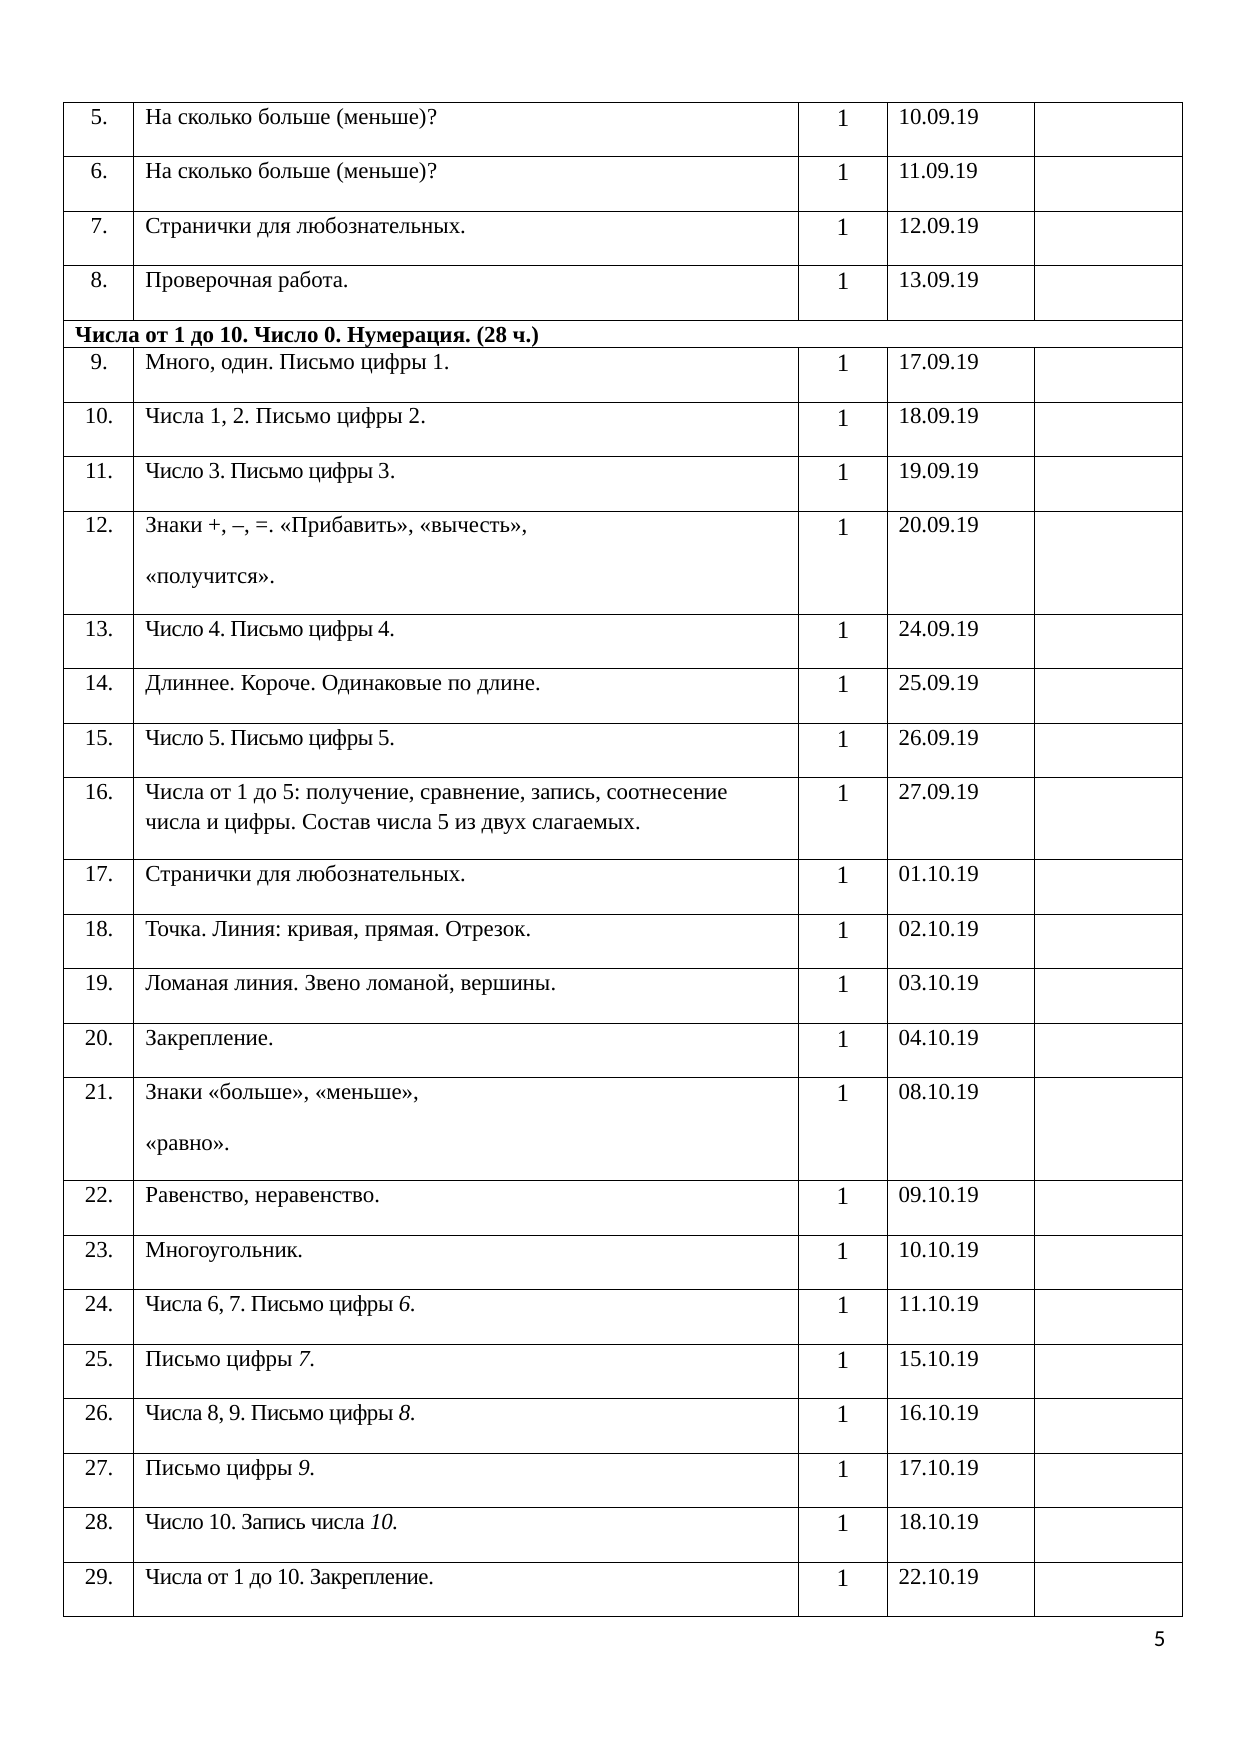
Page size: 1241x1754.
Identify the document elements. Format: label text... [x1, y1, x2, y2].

table_cell [1035, 969, 1182, 1023]
table_cell 1 [799, 1399, 887, 1453]
table_cell 1 [799, 1181, 887, 1235]
table_cell [1035, 512, 1182, 614]
table_cell Число 4. Письмо цифры 4. [134, 615, 798, 668]
table_cell [1035, 1236, 1182, 1289]
table_cell 10. [64, 403, 133, 456]
table_cell 1 [799, 915, 887, 968]
table_cell 1 [799, 1563, 887, 1616]
table_cell 1 [799, 266, 887, 320]
table_cell [1035, 266, 1182, 320]
table_cell 25.09.19 [888, 669, 1034, 723]
table_cell 24.09.19 [888, 615, 1034, 668]
table_cell 1 [799, 1078, 887, 1180]
table_cell 1 [799, 669, 887, 723]
table_cell Знаки +, –, =. «Прибавить», «вычесть», «получится». [134, 512, 798, 614]
table_cell [1035, 1454, 1182, 1507]
table_cell Письмо цифры 7. [134, 1345, 798, 1398]
table_cell 08.10.19 [888, 1078, 1034, 1180]
table_cell [1035, 103, 1182, 156]
table_cell 9. [64, 348, 133, 402]
table_cell 10.09.19 [888, 103, 1034, 156]
table_cell 11.10.19 [888, 1290, 1034, 1344]
table_cell 15. [64, 724, 133, 777]
table_cell 8. [64, 266, 133, 320]
table_cell Проверочная работа. [134, 266, 798, 320]
table_cell 11. [64, 457, 133, 511]
table_cell [1035, 915, 1182, 968]
table_cell 26.09.19 [888, 724, 1034, 777]
table_cell Закрепление. [134, 1024, 798, 1077]
table_cell 1 [799, 860, 887, 914]
table_cell 1 [799, 778, 887, 859]
table_cell 1 [799, 1290, 887, 1344]
table_cell 22. [64, 1181, 133, 1235]
table_cell 22.10.19 [888, 1563, 1034, 1616]
table_cell 1 [799, 157, 887, 211]
table_cell Странички для любознательных. [134, 860, 798, 914]
table_cell 03.10.19 [888, 969, 1034, 1023]
table_cell [1035, 1399, 1182, 1453]
table_cell Равенство, неравенство. [134, 1181, 798, 1235]
table_cell 10.10.19 [888, 1236, 1034, 1289]
table_cell Число 10. Запись числа 10. [134, 1508, 798, 1562]
table_cell Ломаная линия. Звено ломаной, вершины. [134, 969, 798, 1023]
table_cell 24. [64, 1290, 133, 1344]
table_cell 17.10.19 [888, 1454, 1034, 1507]
table_cell Знаки «больше», «меньше», «равно». [134, 1078, 798, 1180]
table_cell 1 [799, 724, 887, 777]
table_cell 1 [799, 103, 887, 156]
table_cell [1035, 457, 1182, 511]
table_cell [1035, 724, 1182, 777]
table_cell 20. [64, 1024, 133, 1077]
table_cell 17.09.19 [888, 348, 1034, 402]
table_cell 6. [64, 157, 133, 211]
table_cell [1035, 1024, 1182, 1077]
table_cell 1 [799, 615, 887, 668]
table_cell 16.10.19 [888, 1399, 1034, 1453]
table_cell Числа от 1 до 10. Число 0. Нумерация. (28 ч.) [64, 321, 1182, 347]
table_cell [1035, 1181, 1182, 1235]
table_cell 17. [64, 860, 133, 914]
table_cell 16. [64, 778, 133, 859]
table_cell Странички для любознательных. [134, 212, 798, 265]
table_cell 13.09.19 [888, 266, 1034, 320]
table_cell 20.09.19 [888, 512, 1034, 614]
table_cell 18.10.19 [888, 1508, 1034, 1562]
table_cell 26. [64, 1399, 133, 1453]
table_cell 21. [64, 1078, 133, 1180]
table_cell [1035, 778, 1182, 859]
table_cell Много, один. Письмо цифры 1. [134, 348, 798, 402]
table_cell 14. [64, 669, 133, 723]
table_cell [1035, 1290, 1182, 1344]
table_cell 29. [64, 1563, 133, 1616]
table_cell На сколько больше (меньше)? [134, 157, 798, 211]
table_cell 1 [799, 512, 887, 614]
table_cell 7. [64, 212, 133, 265]
table_cell 28. [64, 1508, 133, 1562]
table_cell 19.09.19 [888, 457, 1034, 511]
table_cell [1035, 1563, 1182, 1616]
table_cell 12.09.19 [888, 212, 1034, 265]
table_cell 27. [64, 1454, 133, 1507]
table_cell 1 [799, 457, 887, 511]
table_cell [1035, 348, 1182, 402]
table_cell 04.10.19 [888, 1024, 1034, 1077]
table_cell 1 [799, 212, 887, 265]
table_cell 1 [799, 403, 887, 456]
table_cell [1035, 860, 1182, 914]
table_cell Точка. Линия: кривая, прямая. Отрезок. [134, 915, 798, 968]
table_cell 27.09.19 [888, 778, 1034, 859]
table_cell 1 [799, 1236, 887, 1289]
table_cell 1 [799, 1454, 887, 1507]
table_cell 15.10.19 [888, 1345, 1034, 1398]
table_cell Числа 1, 2. Письмо цифры 2. [134, 403, 798, 456]
table_cell [1035, 669, 1182, 723]
table_cell 02.10.19 [888, 915, 1034, 968]
table_cell [1035, 615, 1182, 668]
table_cell [1035, 212, 1182, 265]
table_cell Длиннее. Короче. Одинаковые по длине. [134, 669, 798, 723]
table_cell [1035, 1078, 1182, 1180]
table_cell [1035, 1345, 1182, 1398]
table_cell Числа 8, 9. Письмо цифры 8. [134, 1399, 798, 1453]
table_cell 11.09.19 [888, 157, 1034, 211]
table_cell Многоугольник. [134, 1236, 798, 1289]
table_cell 1 [799, 1345, 887, 1398]
table_cell 12. [64, 512, 133, 614]
table_cell 25. [64, 1345, 133, 1398]
table_cell 23. [64, 1236, 133, 1289]
table_cell 1 [799, 348, 887, 402]
table_cell [1035, 403, 1182, 456]
table_cell 13. [64, 615, 133, 668]
table_cell 01.10.19 [888, 860, 1034, 914]
table_cell 09.10.19 [888, 1181, 1034, 1235]
table_cell 19. [64, 969, 133, 1023]
table_cell Числа от 1 до 10. Закрепление. [134, 1563, 798, 1616]
table_cell 5. [64, 103, 133, 156]
table_cell Письмо цифры 9. [134, 1454, 798, 1507]
table_cell [1035, 157, 1182, 211]
table_cell 1 [799, 1508, 887, 1562]
table_cell 18.09.19 [888, 403, 1034, 456]
table_cell 1 [799, 969, 887, 1023]
table_cell 18. [64, 915, 133, 968]
table_cell Числа 6, 7. Письмо цифры 6. [134, 1290, 798, 1344]
table_cell Число 3. Письмо цифры 3. [134, 457, 798, 511]
table_cell На сколько больше (меньше)? [134, 103, 798, 156]
table_cell [1035, 1508, 1182, 1562]
table_cell Число 5. Письмо цифры 5. [134, 724, 798, 777]
table_cell 1 [799, 1024, 887, 1077]
table_cell Числа от 1 до 5: получение, сравнение, запись, соотнесение числа и цифры. Состав числа 5 из двух слагаемых. [134, 778, 798, 859]
